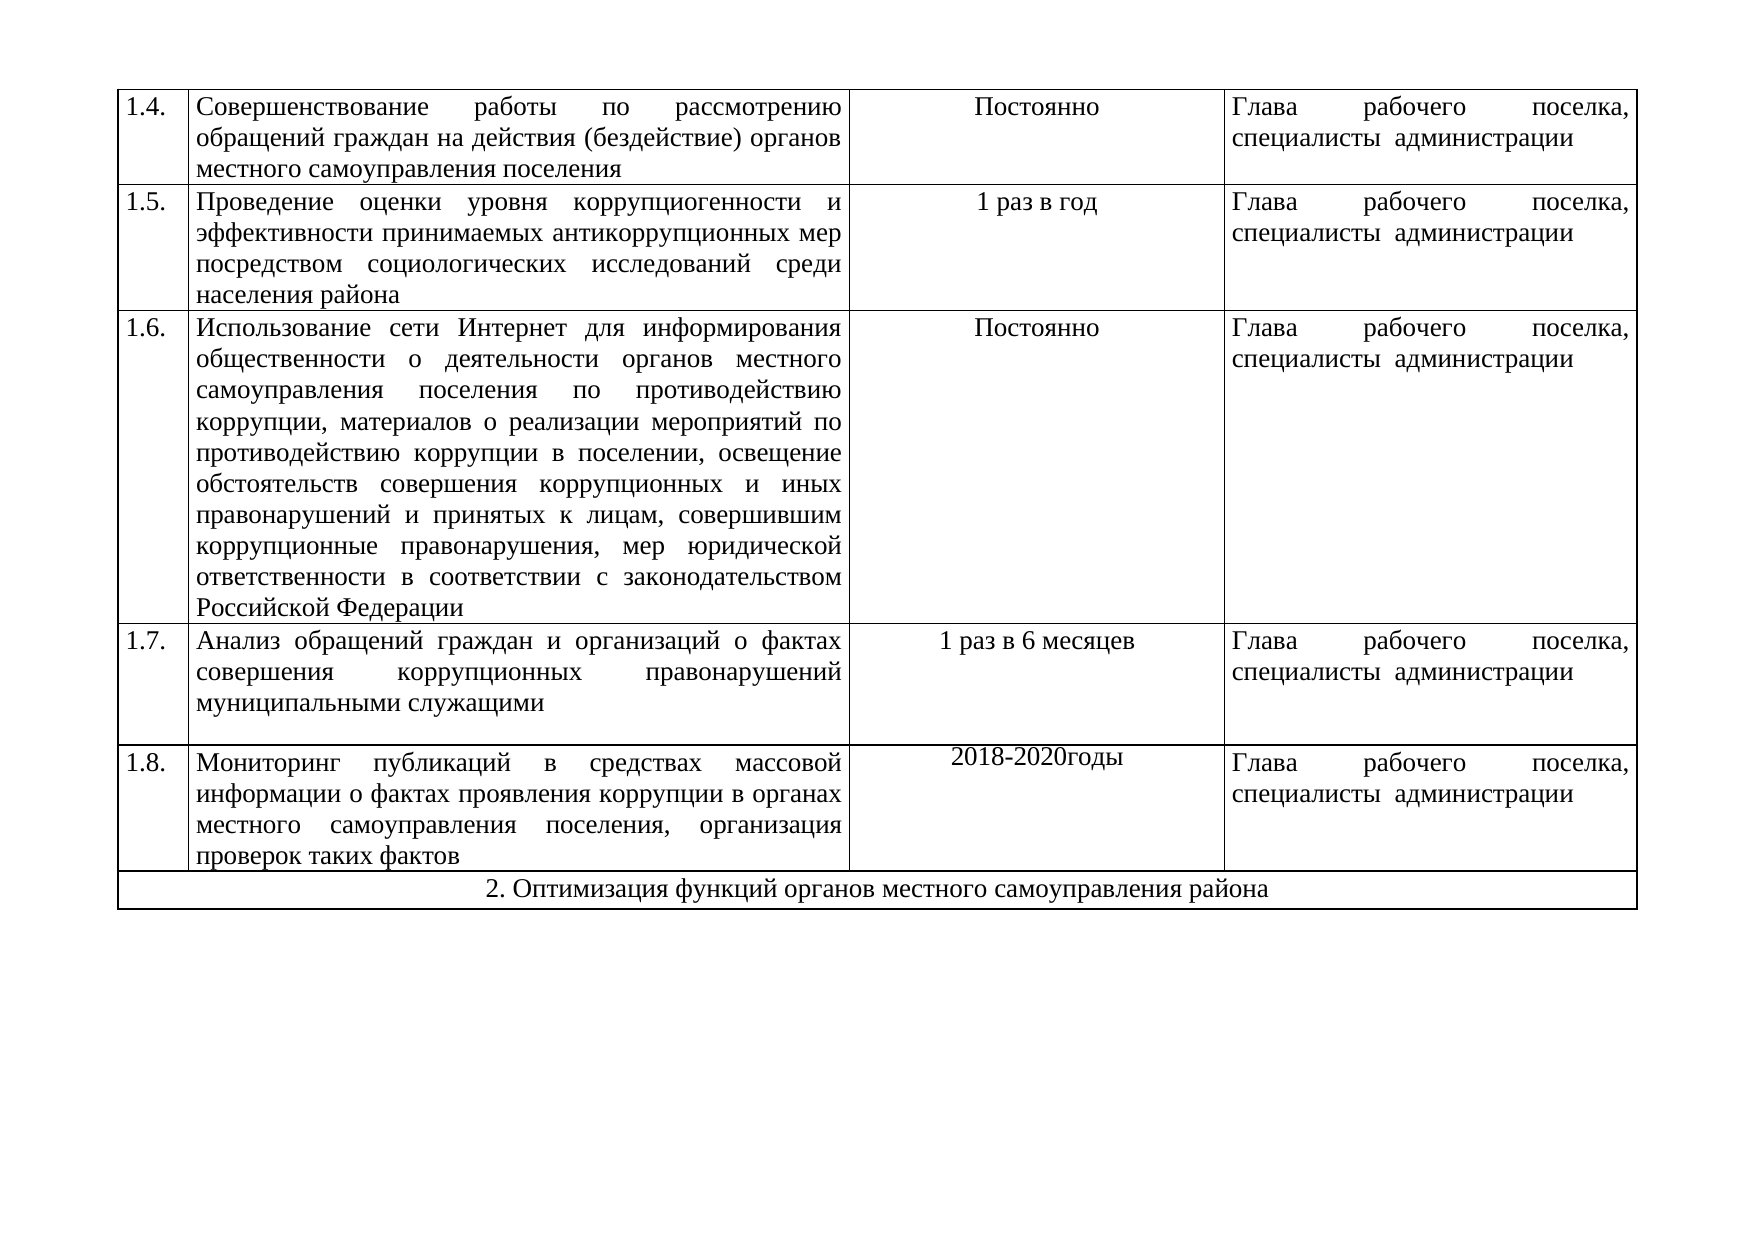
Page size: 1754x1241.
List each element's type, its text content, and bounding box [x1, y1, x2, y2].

table_cell 1 раз в год [850, 185, 1224, 310]
table_cell 1.4. [119, 90, 188, 183]
table_cell 1 раз в 6 месяцев [850, 624, 1224, 744]
table_cell 1.8. [119, 746, 188, 870]
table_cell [1225, 746, 1636, 870]
table_cell Постоянно [850, 90, 1224, 183]
table_cell Глава рабочего поселка, специалисты администрации [1225, 624, 1636, 744]
table_cell 1.7. [119, 624, 188, 744]
table_cell Постоянно [850, 311, 1224, 623]
table_cell Мониторинг публикаций в средствах массовой информации о фактах проявления коррупции в органах местного самоуправления поселения, организация проверок таких фактов [189, 746, 849, 870]
table_cell 2. Оптимизация функций органов местного самоуправления района [119, 872, 1636, 908]
table_cell Глава рабочего поселка, специалисты администрации [1225, 311, 1636, 623]
table_cell 1.5. [119, 185, 188, 310]
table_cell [1225, 90, 1636, 183]
table_cell 1.6. [119, 311, 188, 623]
table_cell Использование сети Интернет для информирования общественности о деятельности органов местного самоуправления поселения по противодействию коррупции, материалов о реализации мероприятий по противодействию коррупции в поселении, освещение обстоятельств совершения коррупционных и иных правонарушений и принятых к лицам, совершившим коррупционные правонарушения, мер юридической ответственности в соответствии с законодательством Российской Федерации [189, 311, 849, 623]
table_cell Глава рабочего поселка, специалисты администрации [1225, 185, 1636, 310]
table_cell Анализ обращений граждан и организаций о фактах совершения коррупционных правонарушений муниципальными служащими [189, 624, 849, 744]
table_cell Совершенствование работы по рассмотрению обращений граждан на действия (бездействие) органов местного самоуправления поселения [189, 90, 849, 183]
table_cell Проведение оценки уровня коррупциогенности и эффективности принимаемых антикоррупционных мер посредством социологических исследований среди населения района [189, 185, 849, 310]
table_cell 2018-2020годы [850, 746, 1224, 870]
